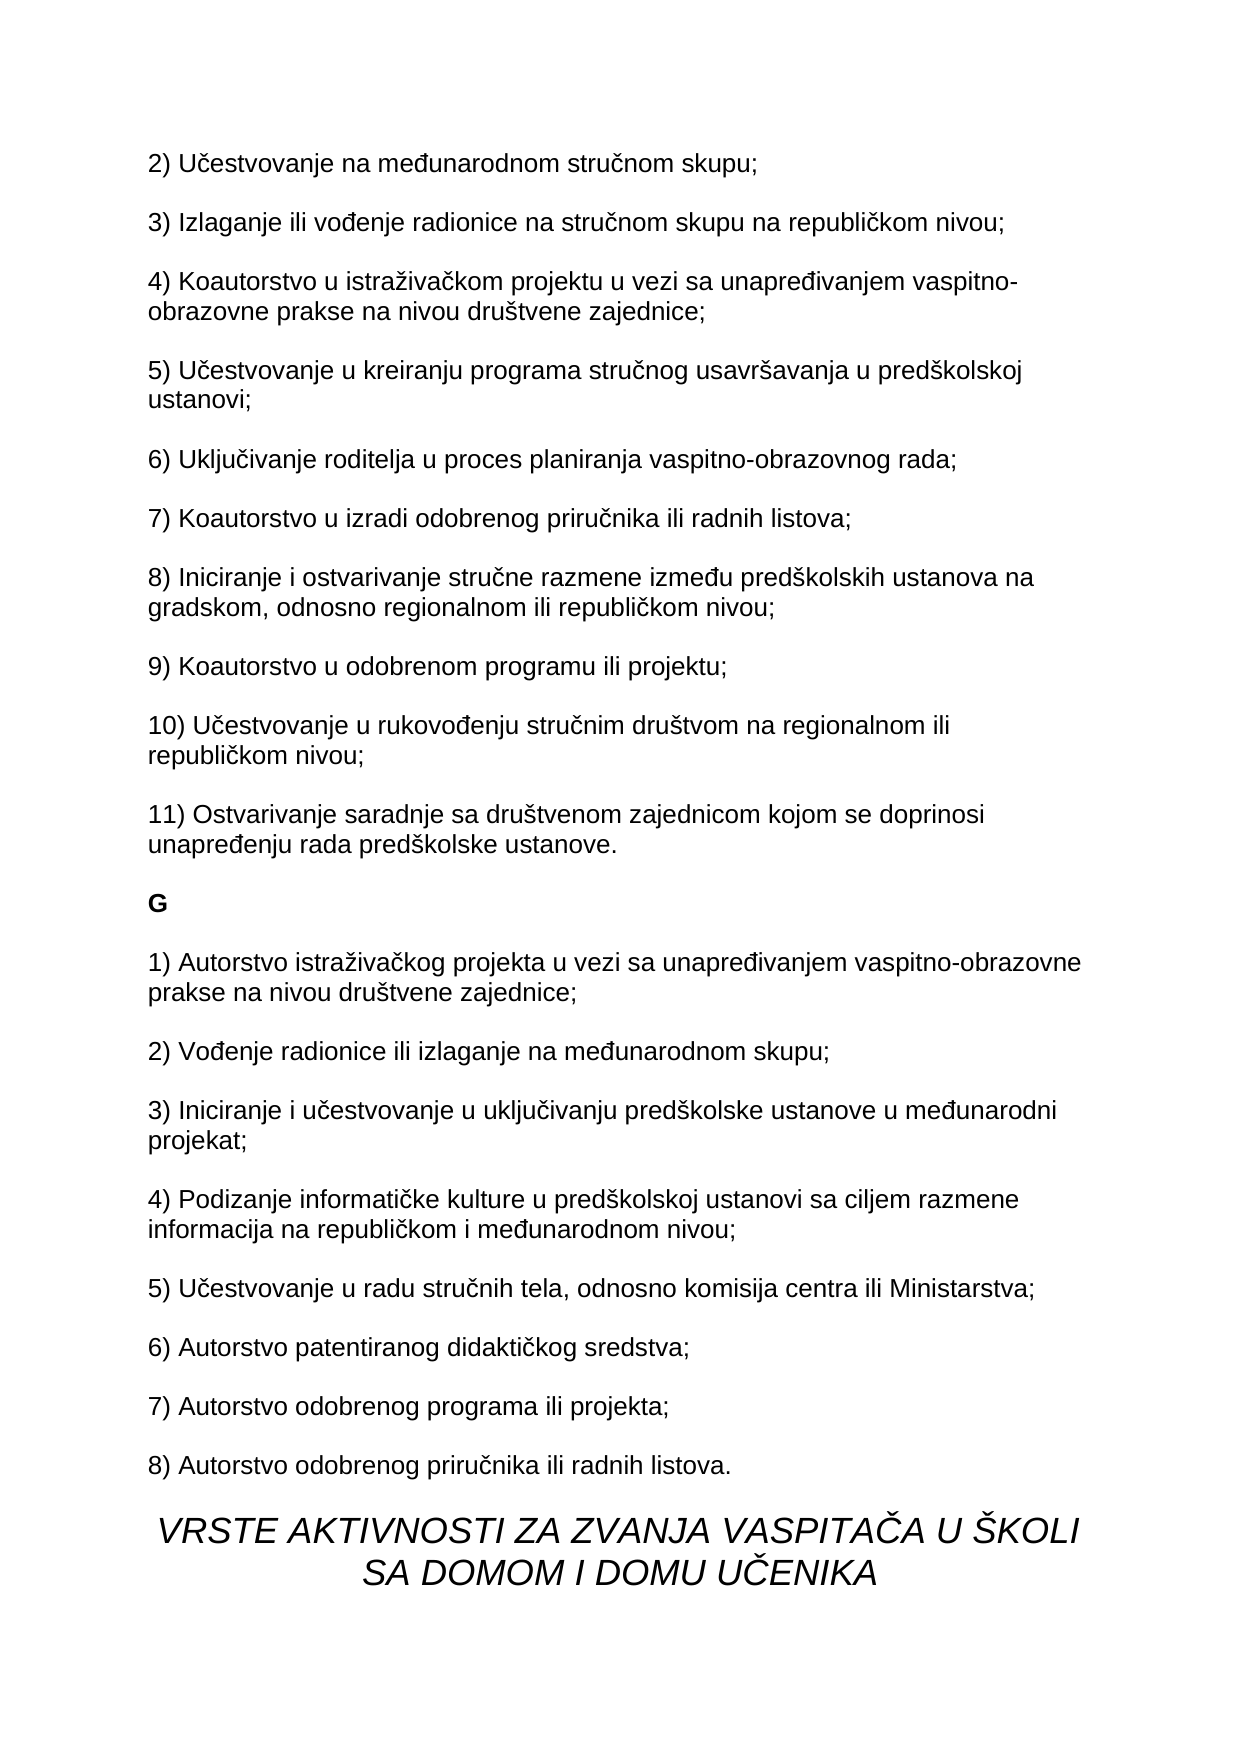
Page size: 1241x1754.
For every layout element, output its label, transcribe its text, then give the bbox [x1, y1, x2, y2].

text 2) Vođenje radionice ili izlaganje na međunarodnom skupu; [148, 1036, 1093, 1066]
text 8) Iniciranje i ostvarivanje stručne razmene između predškolskih ustanova na gradskom, odnosno regionalnom ili republičkom nivou; [148, 562, 1093, 622]
text 4) Podizanje informatičke kulture u predškolskoj ustanovi sa ciljem razmene informacija na republičkom i međunarodnom nivou; [148, 1184, 1093, 1243]
text 5) Učestvovanje u radu stručnih tela, odnosno komisija centra ili Ministarstva; [148, 1273, 1093, 1303]
text G [148, 888, 1093, 918]
text VRSTE AKTIVNOSTI ZA ZVANJA VASPITAČA U ŠKOLI SA DOMOM I DOMU UČENIKA [148, 1509, 1093, 1593]
text 11) Ostvarivanje saradnje sa društvenom zajednicom kojom se doprinosi unapređenju rada predškolske ustanove. [148, 799, 1093, 858]
text 2) Učestvovanje na međunarodnom stručnom skupu; [148, 148, 1093, 177]
text 7) Autorstvo odobrenog programa ili projekta; [148, 1391, 1093, 1421]
text 4) Koautorstvo u istraživačkom projektu u vezi sa unapređivanjem vaspitno-obrazovne prakse na nivou društvene zajednice; [148, 266, 1093, 326]
text 1) Autorstvo istraživačkog projekta u vezi sa unapređivanjem vaspitno-obrazovne prakse na nivou društvene zajednice; [148, 947, 1093, 1007]
text 9) Koautorstvo u odobrenom programu ili projektu; [148, 651, 1093, 681]
text 3) Izlaganje ili vođenje radionice na stručnom skupu na republičkom nivou; [148, 207, 1093, 237]
text 7) Koautorstvo u izradi odobrenog priručnika ili radnih listova; [148, 503, 1093, 533]
text 5) Učestvovanje u kreiranju programa stručnog usavršavanja u predškolskoj ustanovi; [148, 355, 1093, 414]
text 6) Uključivanje roditelja u proces planiranja vaspitno-obrazovnog rada; [148, 444, 1093, 473]
text 6) Autorstvo patentiranog didaktičkog sredstva; [148, 1332, 1093, 1362]
text 10) Učestvovanje u rukovođenju stručnim društvom na regionalnom ili republičkom nivou; [148, 710, 1093, 769]
text 3) Iniciranje i učestvovanje u uključivanju predškolske ustanove u međunarodni projekat; [148, 1095, 1093, 1154]
text 8) Autorstvo odobrenog priručnika ili radnih listova. [148, 1450, 1093, 1480]
